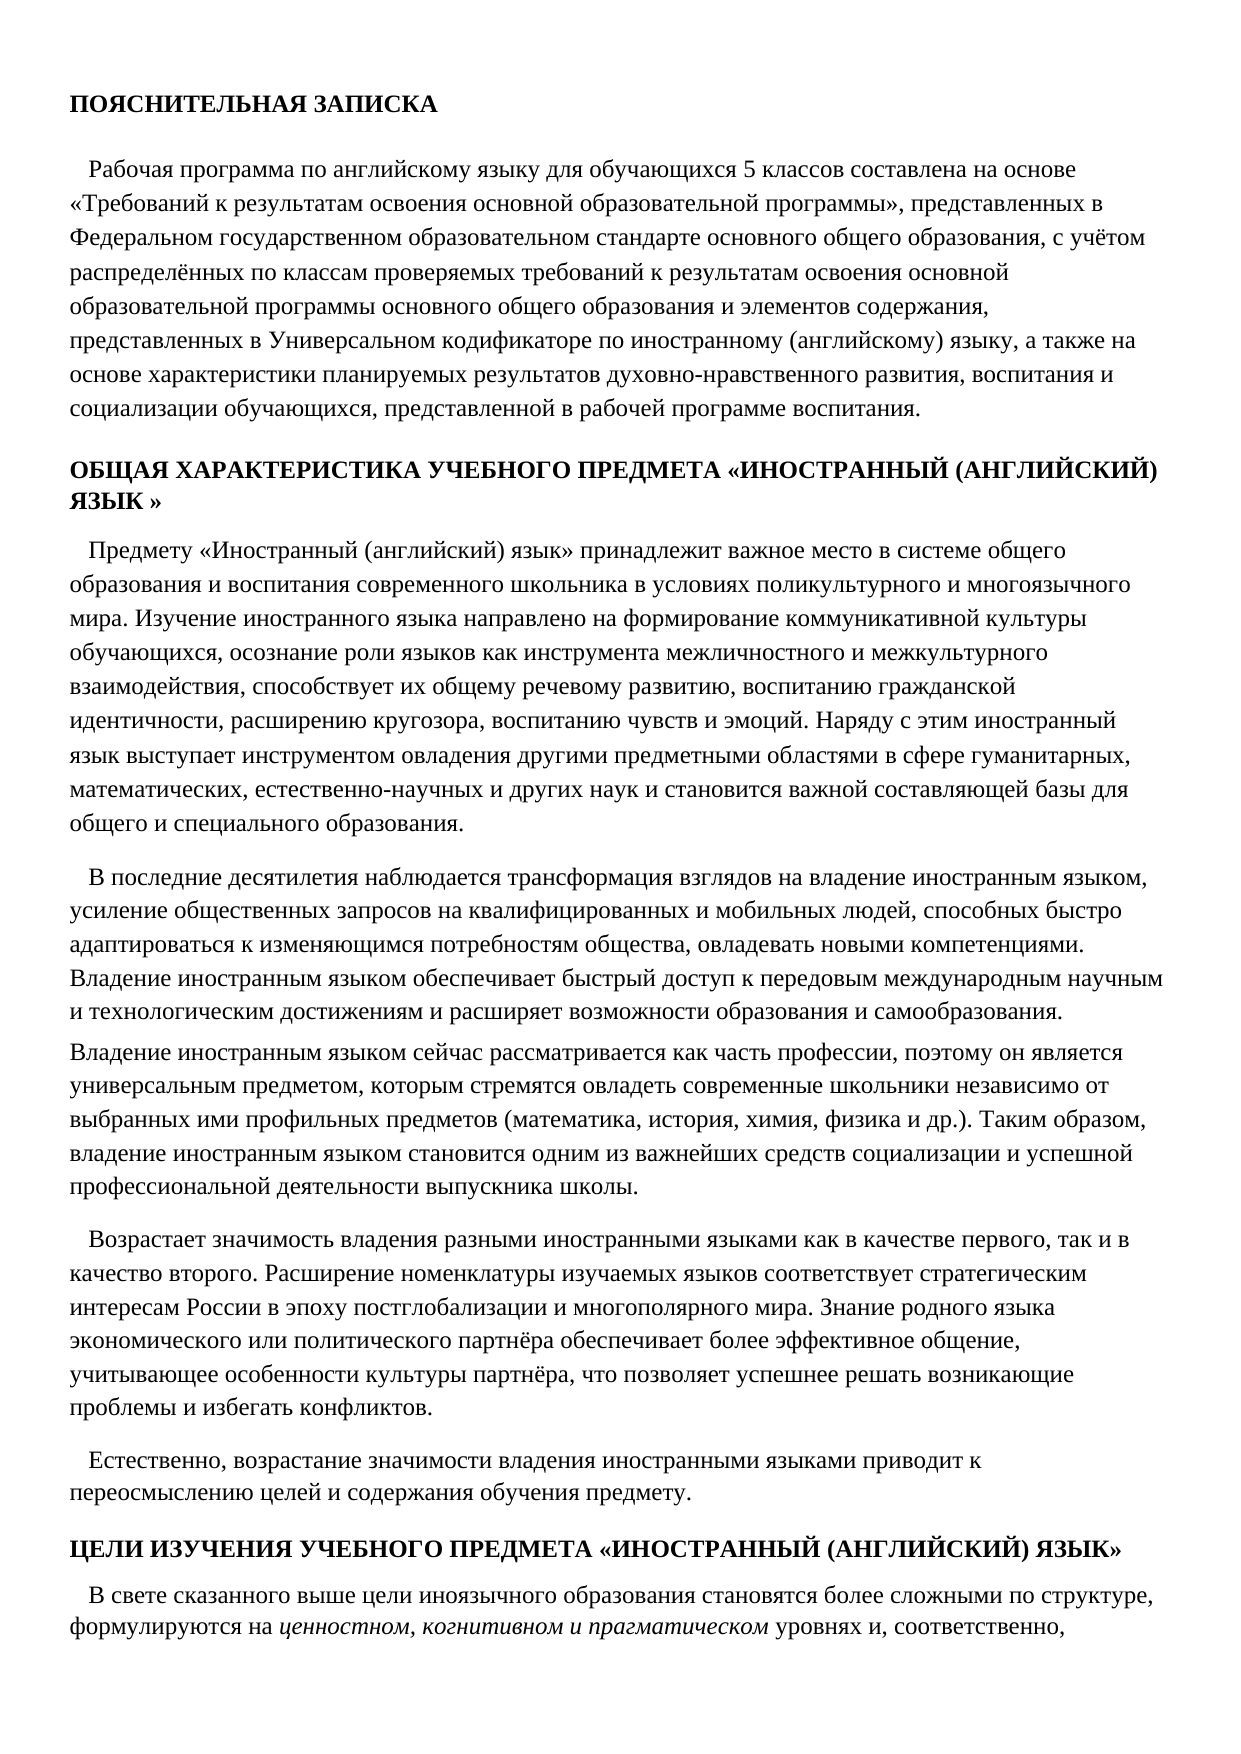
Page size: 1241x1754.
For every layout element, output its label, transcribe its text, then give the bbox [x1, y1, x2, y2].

text В свете сказанного выше цели иноязычного образования становятся более сложными по структуре, формулируются на ценностном, когнитивном и прагматическом уровнях и, соответственно, [69, 1580, 1157, 1640]
text Возрастает значимость владения разными иностранными языками как в качестве первого, так и в качество второго. Расширение номенклатуры изучаемых языков соответствует стратегическим интересам России в эпоху постглобализации и многополярного мира. Знание родного языка экономического или политического партнёра обеспечивает более эффективное общение, учитывающее особенности культуры партнёра, что позволяет успешнее решать возникающие проблемы и избегать конфликтов. [69, 1224, 1142, 1421]
text ПОЯСНИТЕЛЬНАЯ ЗАПИСКА [69, 91, 1172, 118]
text Владение иностранным языком сейчас рассматривается как часть профессии, поэтому он является универсальным предметом, которым стремятся овладеть современные школьники независимо от выбранных ими профильных предметов (математика, история, химия, физика и др.). Таким образом, владение иностранным языком становится одним из важнейших средств социализации и успешной профессиональной деятельности выпускника школы. [69, 1037, 1157, 1200]
text Естественно, возрастание значимости владения иностранными языками приводит к переосмыслению целей и содержания обучения предмету. [69, 1446, 992, 1506]
text В последние десятилетия наблюдается трансформация взглядов на владение иностранным языком, усиление общественных запросов на квалифицированных и мобильных людей, способных быстро адаптироваться к изменяющимся потребностям общества, овладевать новыми компетенциями. Владение иностранным языком обеспечивает быстрый доступ к передовым международным научным и технологическим достижениям и расширяет возможности образования и самообразования. [69, 862, 1172, 1025]
text Рабочая программа по английскому языку для обучающихся 5 классов составлена на основе «Требований к результатам освоения основной образовательной программы», представленных в Федеральном государственном образовательном стандарте основного общего образования, с учётом распределённых по классам проверяемых требований к результатам освоения основной образовательной программы основного общего образования и элементов содержания, представленных в Универсальном кодификаторе по иностранному (английскому) языку, а также на основе характеристики планируемых результатов духовно-нравственного развития, воспитания и социализации обучающихся, представленной в рабочей программе воспитания. [69, 154, 1157, 422]
text ЦЕЛИ ИЗУЧЕНИЯ УЧЕБНОГО ПРЕДМЕТА «ИНОСТРАННЫЙ (АНГЛИЙСКИЙ) ЯЗЫК» [69, 1535, 1172, 1563]
text ОБЩАЯ ХАРАКТЕРИСТИКА УЧЕБНОГО ПРЕДМЕТА «ИНОСТРАННЫЙ (АНГЛИЙСКИЙ) ЯЗЫК » [69, 455, 1172, 515]
text Предмету «Иностранный (английский) язык» принадлежит важное место в системе общего образования и воспитания современного школьника в условиях поликультурного и многоязычного мира. Изучение иностранного языка направлено на формирование коммуникативной культуры обучающихся, осознание роли языков как инструмента межличностного и межкультурного взаимодействия, способствует их общему речевому развитию, воспитанию гражданской идентичности, расширению кругозора, воспитанию чувств и эмоций. Наряду с этим иностранный язык выступает инструментом овладения другими предметными областями в сфере гуманитарных, математических, естественно-научных и других наук и становится важной составляющей базы для общего и специального образования. [69, 535, 1142, 837]
